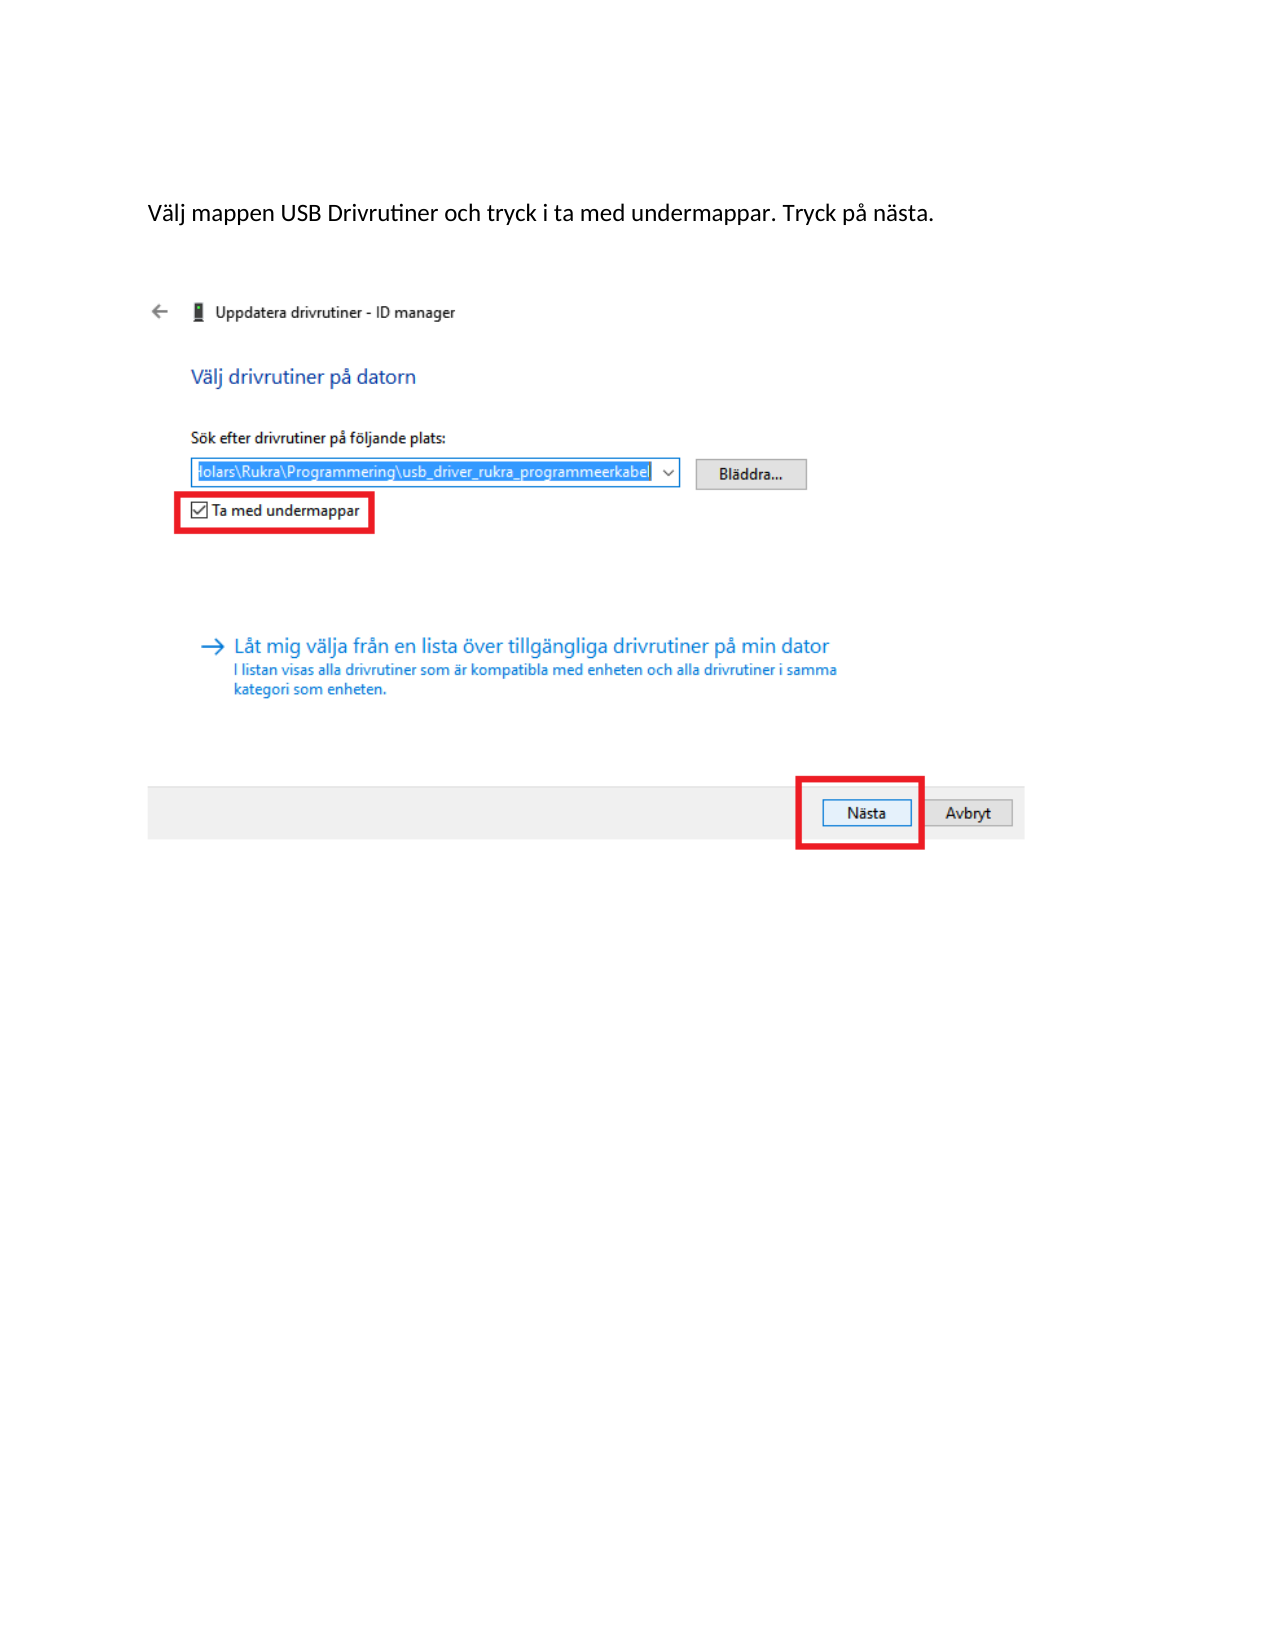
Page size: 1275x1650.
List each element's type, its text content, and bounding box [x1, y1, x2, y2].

text Välj mappen USB Drivrutiner och tryck i ta med undermappar. Tryck på nästa. [148, 197, 1127, 228]
picture [147, 296, 1048, 855]
